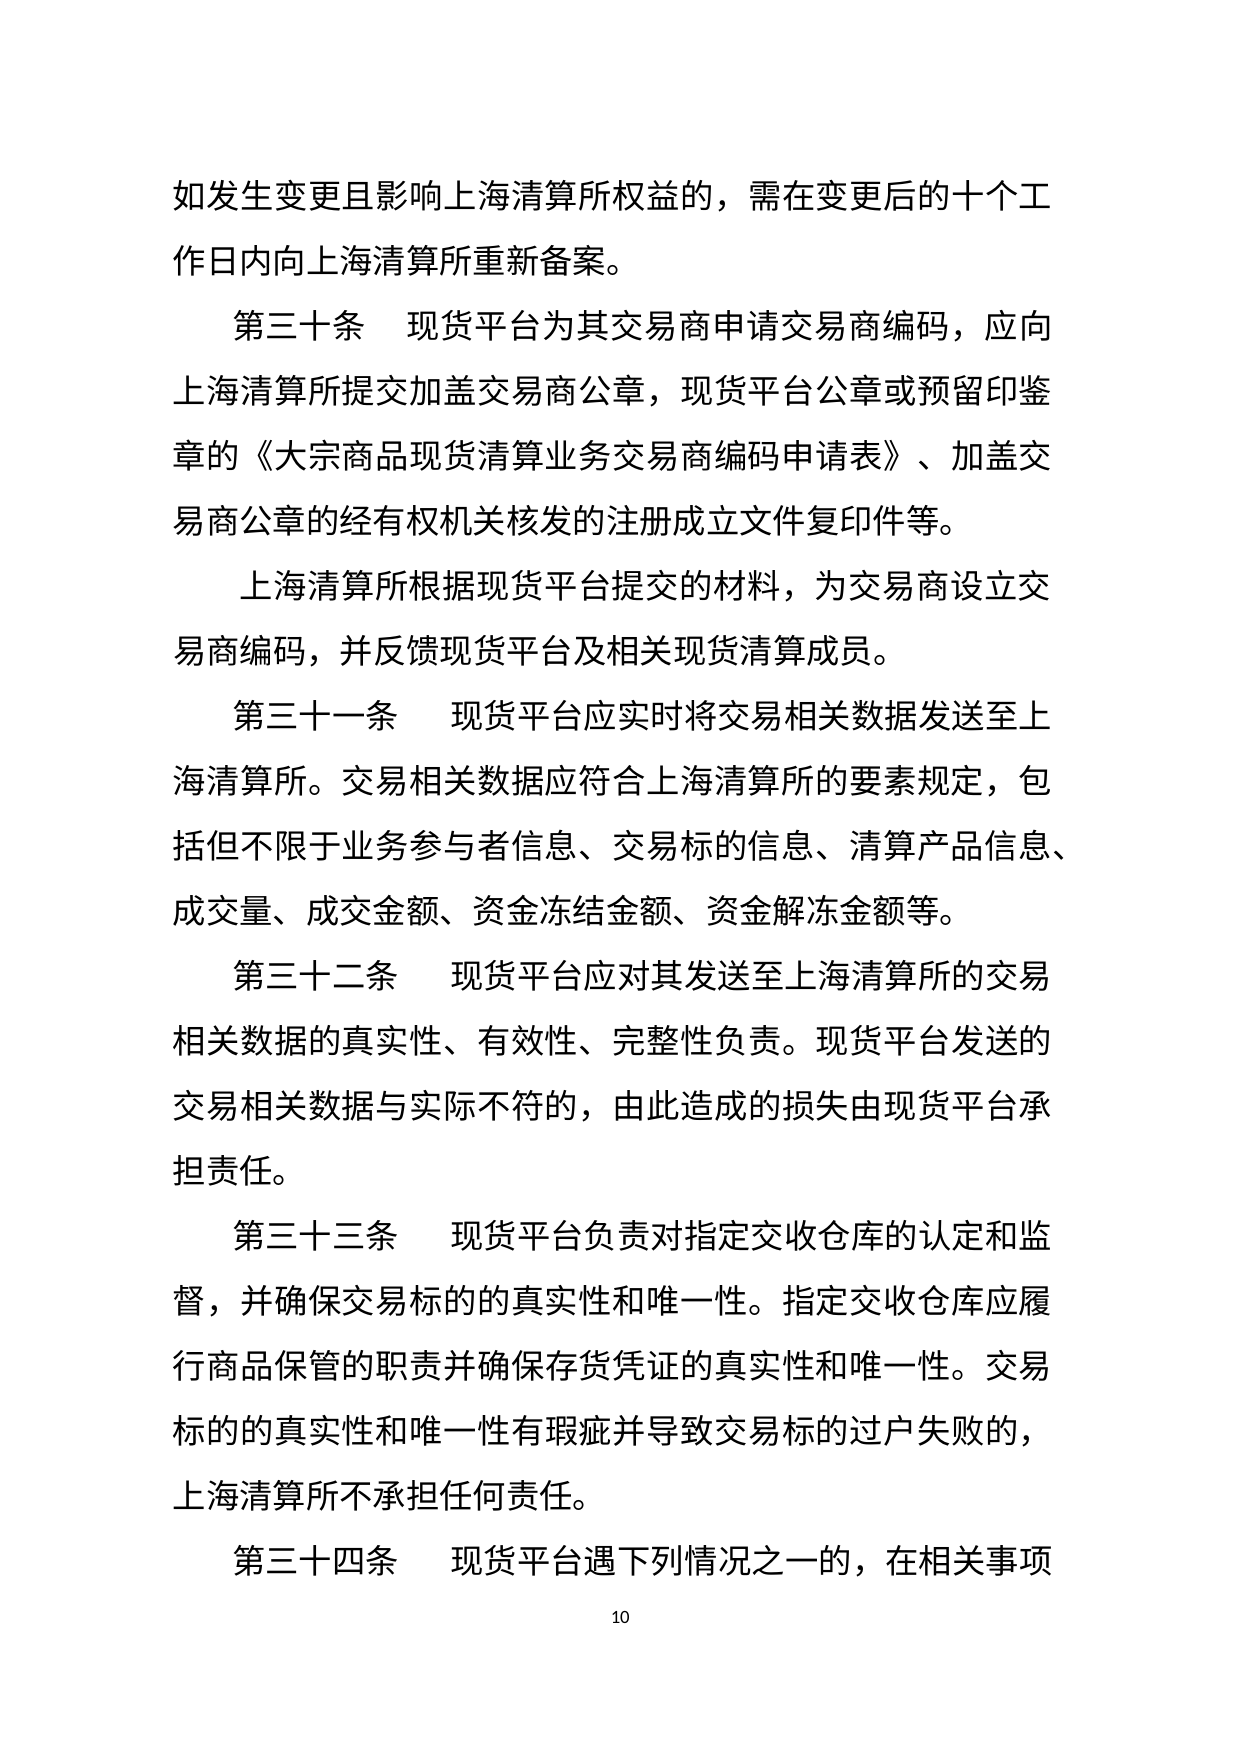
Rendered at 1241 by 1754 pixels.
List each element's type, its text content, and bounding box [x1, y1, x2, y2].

list 现货平台负责对指定交收仓库的认定和监督，并确保交易标的的真实性和唯一性。指定交收仓库应履行商品保管的职责并确保存货凭证的真实性和唯一性。交易标的的真实性和唯一性有瑕疵并导致交易标的过户失败的，上海清算所不承担任何责任。 [172, 1202, 1053, 1527]
list 现货平台应对其发送至上海清算所的交易相关数据的真实性、有效性、完整性负责。现货平台发送的交易相关数据与实际不符的，由此造成的损失由现货平台承担责任。 [172, 942, 1053, 1202]
list 现货平台应实时将交易相关数据发送至上海清算所。交易相关数据应符合上海清算所的要素规定，包括但不限于业务参与者信息、交易标的信息、清算产品信息、成交量、成交金额、资金冻结金额、资金解冻金额等。 [172, 682, 1053, 942]
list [172, 1527, 1053, 1592]
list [172, 162, 1053, 292]
list 现货平台为其交易商申请交易商编码，应向上海清算所提交加盖交易商公章，现货平台公章或预留印鉴章的《大宗商品现货清算业务交易商编码申请表》、加盖交易商公章的经有权机关核发的注册成立文件复印件等。 [172, 292, 1053, 552]
text 上海清算所根据现货平台提交的材料，为交易商设立交易商编码，并反馈现货平台及相关现货清算成员。 [173, 552, 1053, 682]
